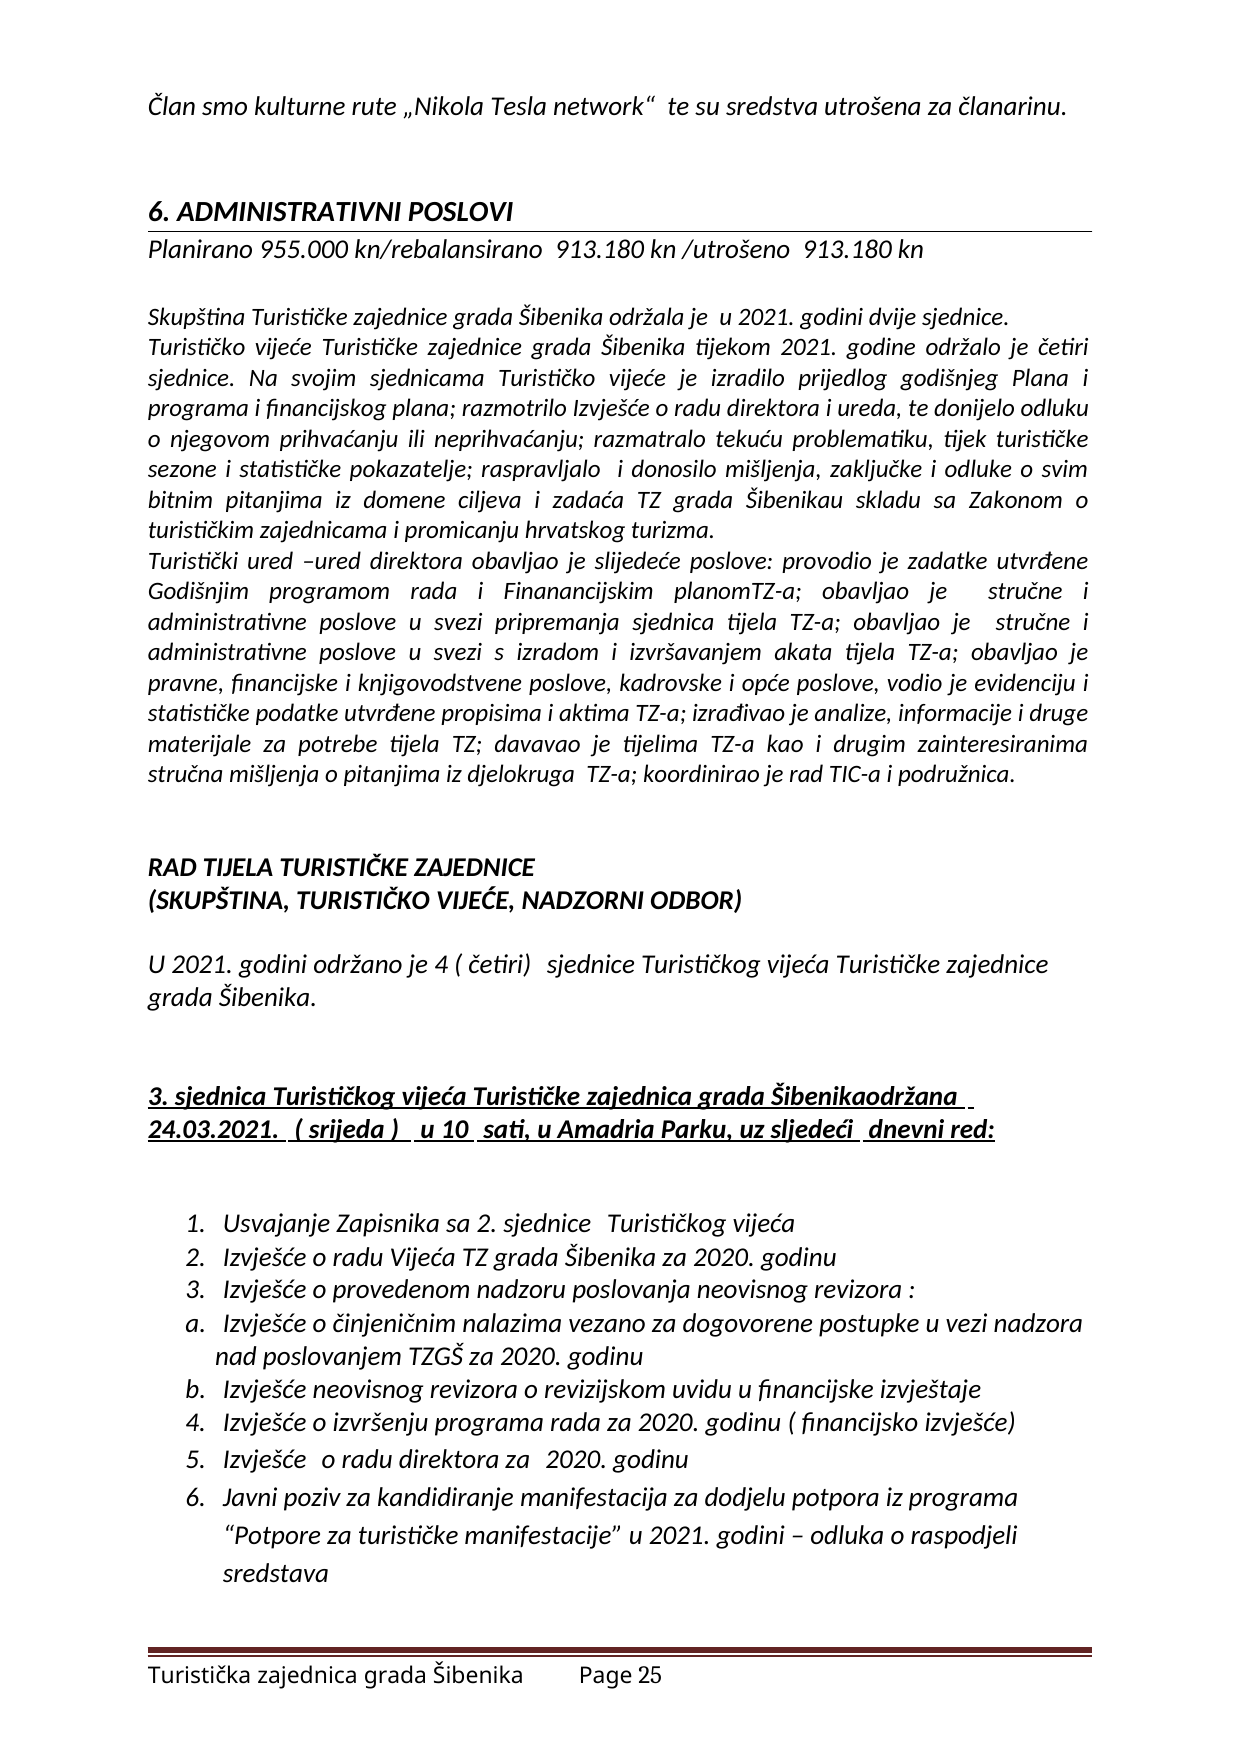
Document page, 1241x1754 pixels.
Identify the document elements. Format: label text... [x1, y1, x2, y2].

text nad poslovanjem TZGŠ za 2020. godinu [148, 1339, 1092, 1372]
text Planirano 955.000 kn/rebalansirano 913.180 kn /utrošeno 913.180 kn [148, 232, 1092, 265]
text Član smo kulturne rute „Nikola Tesla network“ te su sredstva utrošena za članarinu. [148, 89, 1092, 122]
text Skupština Turističke zajednice grada Šibenika održala je u 2021. godini dvije sjednice. [148, 301, 1092, 331]
list Izvješće o radu Vijeća TZ grada Šibenika za 2020. godinu [185, 1240, 1092, 1273]
list Usvajanje Zapisnika sa 2. sjednice Turističkog vijeća [185, 1207, 1092, 1240]
list Izvješće o izvršenju programa rada za 2020. godinu ( financijsko izvješće) [185, 1405, 1092, 1438]
text Turističko vijeće Turističke zajednice grada Šibenika tijekom 2021. godine održalo je četiri sjednice. Na svojim sjednicama Turističko vijeće je izradilo prijedlog godišnjeg Plana i programa i financijskog plana; razmotrilo Izvješće o radu direktora i ureda, te donijelo odluku o njegovom prihvaćanju ili neprihvaćanju; razmatralo tekuću problematiku, tijek turističke sezone i statističke pokazatelje; raspravljalo i donosilo mišljenja, zaključke i odluke o svim bitnim pitanjima iz domene ciljeva i zadaća TZ grada Šibenikau skladu sa Zakonom o turističkim zajednicama i promicanju hrvatskog turizma. [148, 331, 1092, 545]
text 3. sjednica Turističkog vijeća Turističke zajednica grada Šibenikaodržana 24.03.2021. ( srijeda ) u 10 sati, u Amadria Parku, uz sljedeći dnevni red: [148, 1079, 1092, 1145]
text Turistički ured –ured direktora obavljao je slijedeće poslove: provodio je zadatke utvrđene Godišnjim programom rada i Finanancijskim planomTZ-a; obavljao je stručne i administrativne poslove u svezi pripremanja sjednica tijela TZ-a; obavljao je stručne i administrativne poslove u svezi s izradom i izvršavanjem akata tijela TZ-a; obavljao je pravne, financijske i knjigovodstvene poslove, kadrovske i opće poslove, vodio je evidenciju i statističke podatke utvrđene propisima i aktima TZ-a; izrađivao je analize, informacije i druge materijale za potrebe tijela TZ; davavao je tijelima TZ-a kao i drugim zainteresiranima stručna mišljenja o pitanjima iz djelokruga TZ-a; koordinirao je rad TIC-a i podružnica. [148, 545, 1092, 789]
text 6. ADMINISTRATIVNI POSLOVI [148, 193, 1092, 231]
text RAD TIJELA TURISTIČKE ZAJEDNICE [148, 850, 1092, 883]
text U 2021. godini održano je 4 ( četiri) sjednice Turističkog vijeća Turističke zajednice grada Šibenika. [148, 947, 1092, 1013]
list Izvješće neovisnog revizora o revizijskom uvidu u financijske izvještaje [185, 1372, 1092, 1405]
text (SKUPŠTINA, TURISTIČKO VIJEĆE, NADZORNI ODBOR) [148, 883, 1092, 916]
list Izvješće o provedenom nadzoru poslovanja neovisnog revizora : [185, 1273, 1092, 1306]
list Javni poziv za kandidiranje manifestacija za dodjelu potpora iz programa “Potpore za turističke manifestacije” u 2021. godini – odluka o raspodjeli sredstava [185, 1481, 1092, 1589]
list Izvješće o radu direktora za 2020. godinu [185, 1443, 1092, 1476]
list Izvješće o činjeničnim nalazima vezano za dogovorene postupke u vezi nadzora [185, 1306, 1092, 1339]
